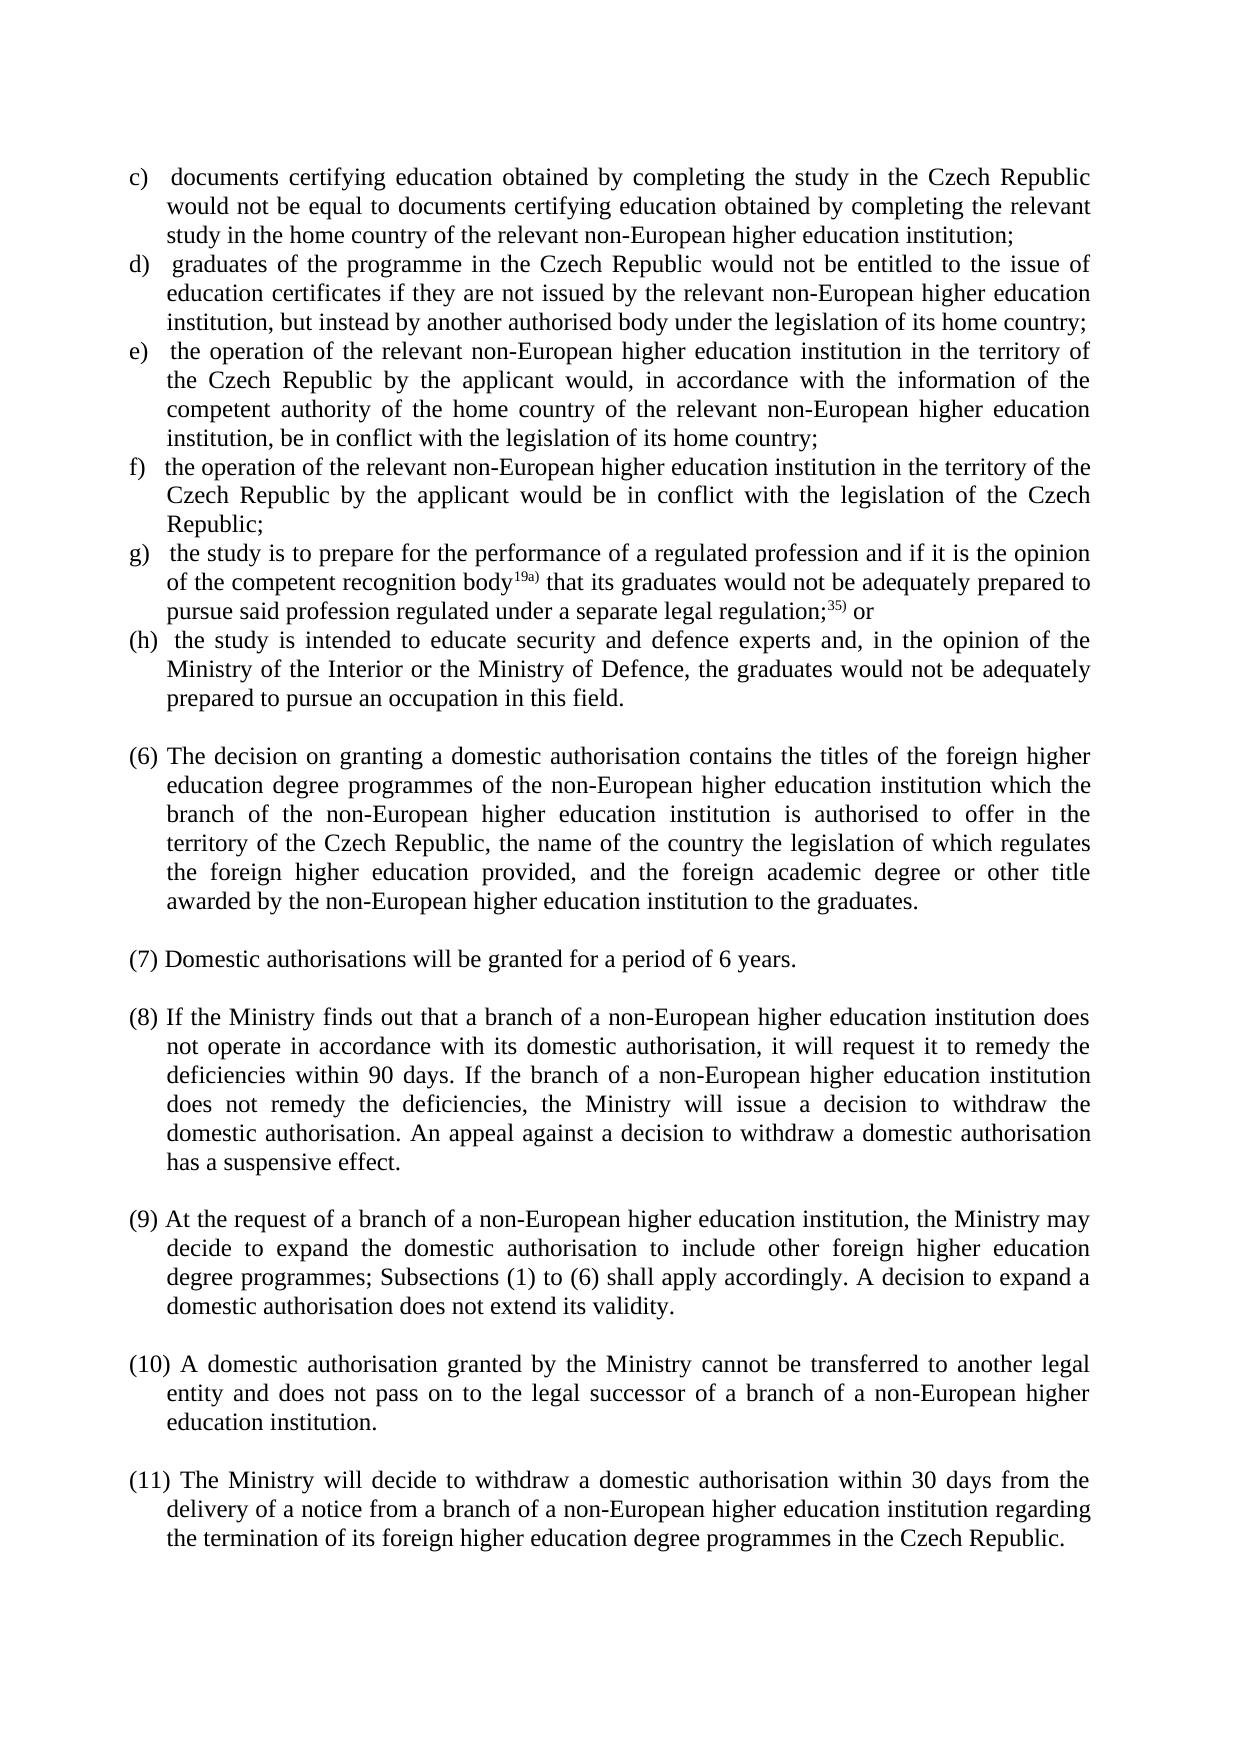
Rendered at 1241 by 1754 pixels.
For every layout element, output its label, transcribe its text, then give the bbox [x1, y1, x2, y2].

text (7) Domestic authorisations will be granted for a period of 6 years. [129, 944, 1092, 973]
text (8) If the Ministry finds out that a branch of a non-European higher education institution does not operate in accordance with its domestic authorisation, it will request it to remedy the deficiencies within 90 days. If the branch of a non-European higher education institution does not remedy the deficiencies, the Ministry will issue a decision to withdraw the domestic authorisation. An appeal against a decision to withdraw a domestic authorisation has a suspensive effect. [129, 1002, 1092, 1175]
text (h) the study is intended to educate security and defence experts and, in the opinion of the Ministry of the Interior or the Ministry of Defence, the graduates would not be adequately prepared to pursue an occupation in this field. [129, 625, 1092, 712]
text (9) At the request of a branch of a non-European higher education institution, the Ministry may decide to expand the domestic authorisation to include other foreign higher education degree programmes; Subsections (1) to (6) shall apply accordingly. A decision to expand a domestic authorisation does not extend its validity. [129, 1204, 1092, 1320]
text (10) A domestic authorisation granted by the Ministry cannot be transferred to another legal entity and does not pass on to the legal successor of a branch of a non-European higher education institution. [129, 1349, 1092, 1436]
text (11) The Ministry will decide to withdraw a domestic authorisation within 30 days from the delivery of a notice from a branch of a non-European higher education institution regarding the termination of its foreign higher education degree programmes in the Czech Republic. [129, 1465, 1092, 1552]
text g) the study is to prepare for the performance of a regulated profession and if it is the opinion of the competent recognition body19a) that its graduates would not be adequately prepared to pursue said profession regulated under a separate legal regulation;35) or [129, 538, 1092, 625]
text d) graduates of the programme in the Czech Republic would not be entitled to the issue of education certificates if they are not issued by the relevant non-European higher education institution, but instead by another authorised body under the legislation of its home country; [129, 249, 1092, 336]
text (6) The decision on granting a domestic authorisation contains the titles of the foreign higher education degree programmes of the non-European higher education institution which the branch of the non-European higher education institution is authorised to offer in the territory of the Czech Republic, the name of the country the legislation of which regulates the foreign higher education provided, and the foreign academic degree or other title awarded by the non-European higher education institution to the graduates. [129, 741, 1092, 915]
text e) the operation of the relevant non-European higher education institution in the territory of the Czech Republic by the applicant would, in accordance with the information of the competent authority of the home country of the relevant non-European higher education institution, be in conflict with the legislation of its home country; [129, 336, 1092, 451]
text f) the operation of the relevant non-European higher education institution in the territory of the Czech Republic by the applicant would be in conflict with the legislation of the Czech Republic; [129, 452, 1092, 538]
text c) documents certifying education obtained by completing the study in the Czech Republic would not be equal to documents certifying education obtained by completing the relevant study in the home country of the relevant non-European higher education institution; [129, 162, 1092, 249]
